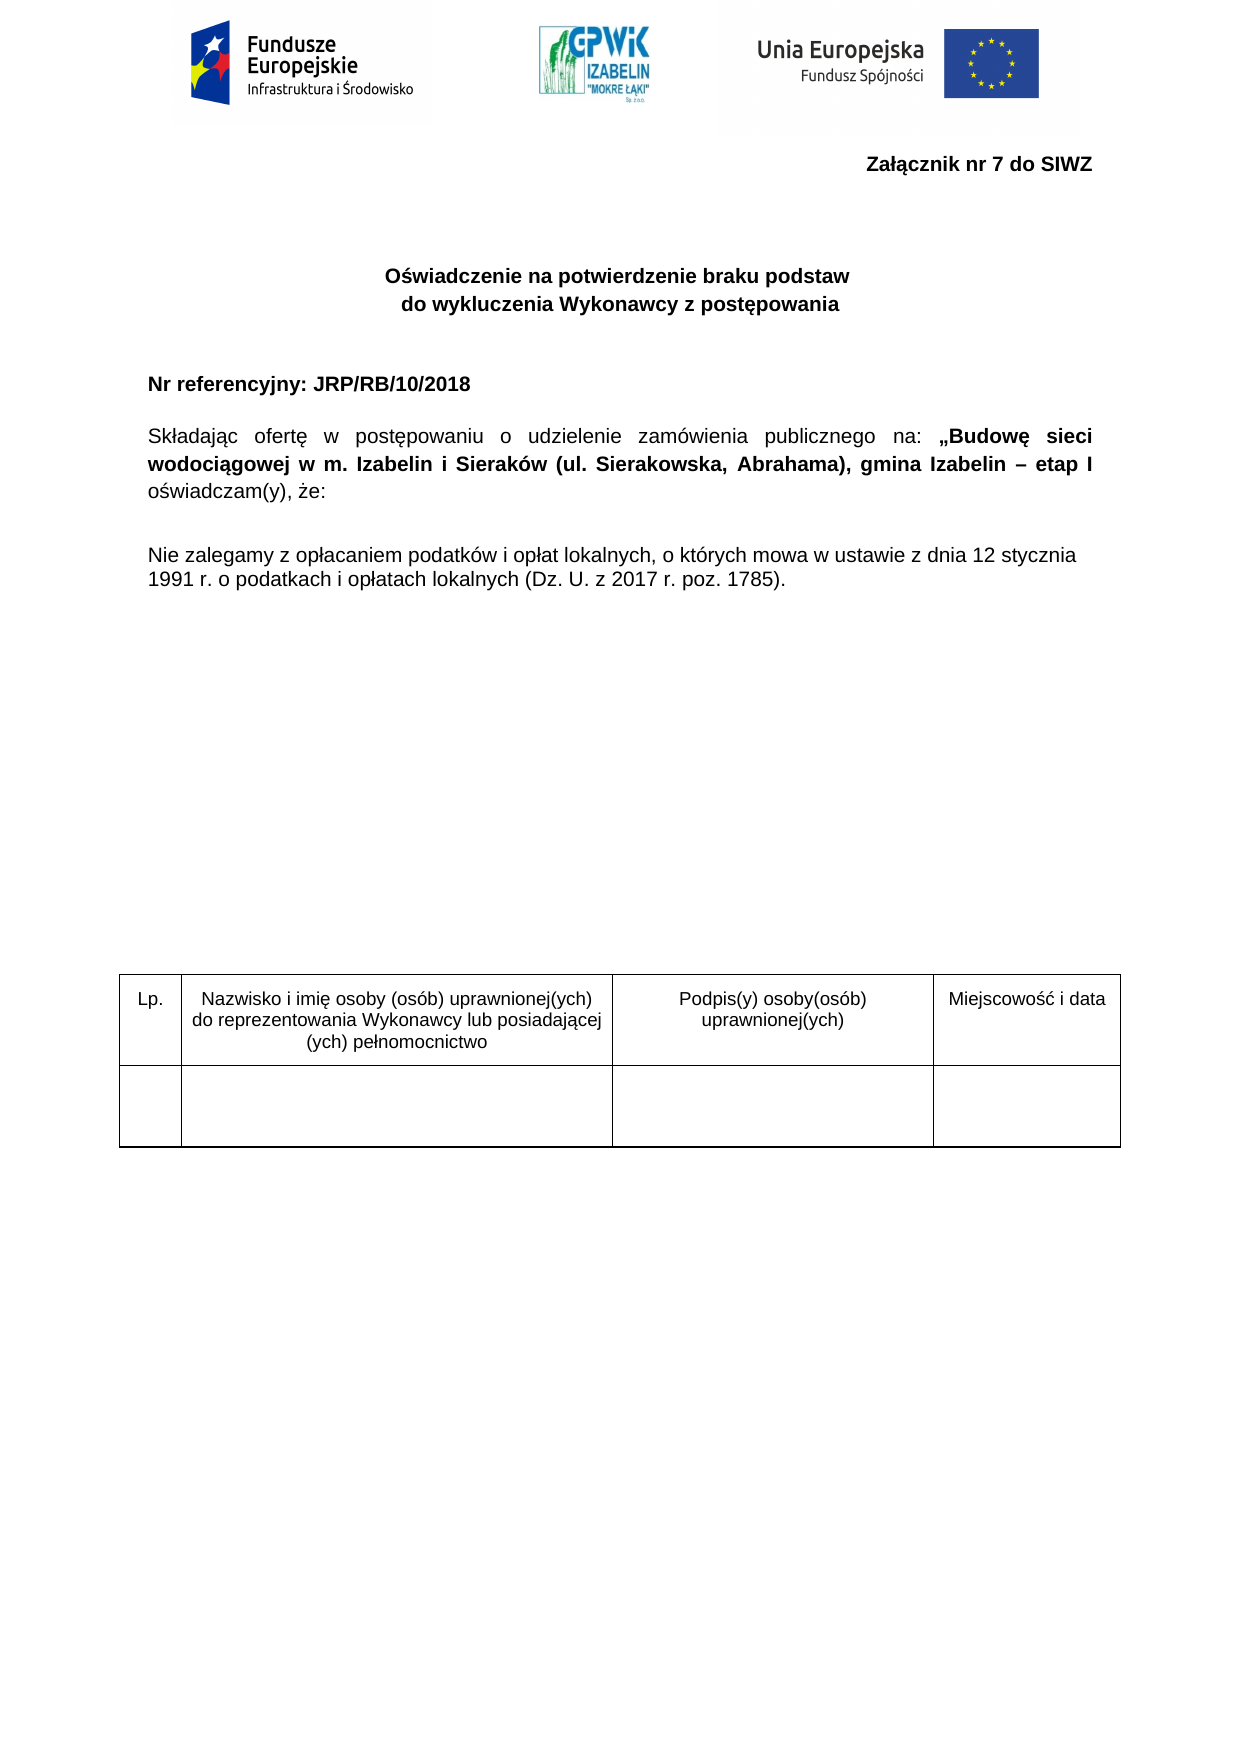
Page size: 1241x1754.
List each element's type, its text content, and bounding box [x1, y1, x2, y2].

picture [717, 0, 1080, 138]
table_cell [934, 1066, 1120, 1146]
text Załącznik nr 7 do SIWZ [148, 151, 1093, 175]
table_header Nazwisko i imię osoby (osób) uprawnionej(ych) do reprezentowania Wykonawcy lub posiadającej (ych) pełnomocnictwo [182, 975, 612, 1065]
table_header Podpis(y) osoby(osób) uprawnionej(ych) [613, 975, 933, 1065]
table_cell [613, 1066, 933, 1146]
table_cell [120, 1066, 181, 1146]
text Nie zalegamy z opłacaniem podatków i opłat lokalnych, o których mowa w ustawie z dnia 12 stycznia 1991 r. o podatkach i opłatach lokalnych (Dz. U. z 2017 r. poz. 1785). [148, 543, 1093, 591]
table_cell [182, 1066, 612, 1146]
picture [172, 0, 432, 126]
list Oświadczenie na potwierdzenie braku podstaw do wykluczenia Wykonawcy z postępowania [148, 264, 1093, 316]
list Nr referencyjny: JRP/RB/10/2018 [148, 372, 1093, 396]
table_header Lp. [120, 975, 181, 1065]
picture [539, 25, 650, 103]
table_header Miejscowość i data [934, 975, 1120, 1065]
list Składając ofertę w postępowaniu o udzielenie zamówienia publicznego na: „Budowę sieci wodociągowej w m. Izabelin i Sieraków (ul. Sierakowska, Abrahama), gmina Izabelin – etap I oświadczam(y), że: [148, 424, 1093, 503]
